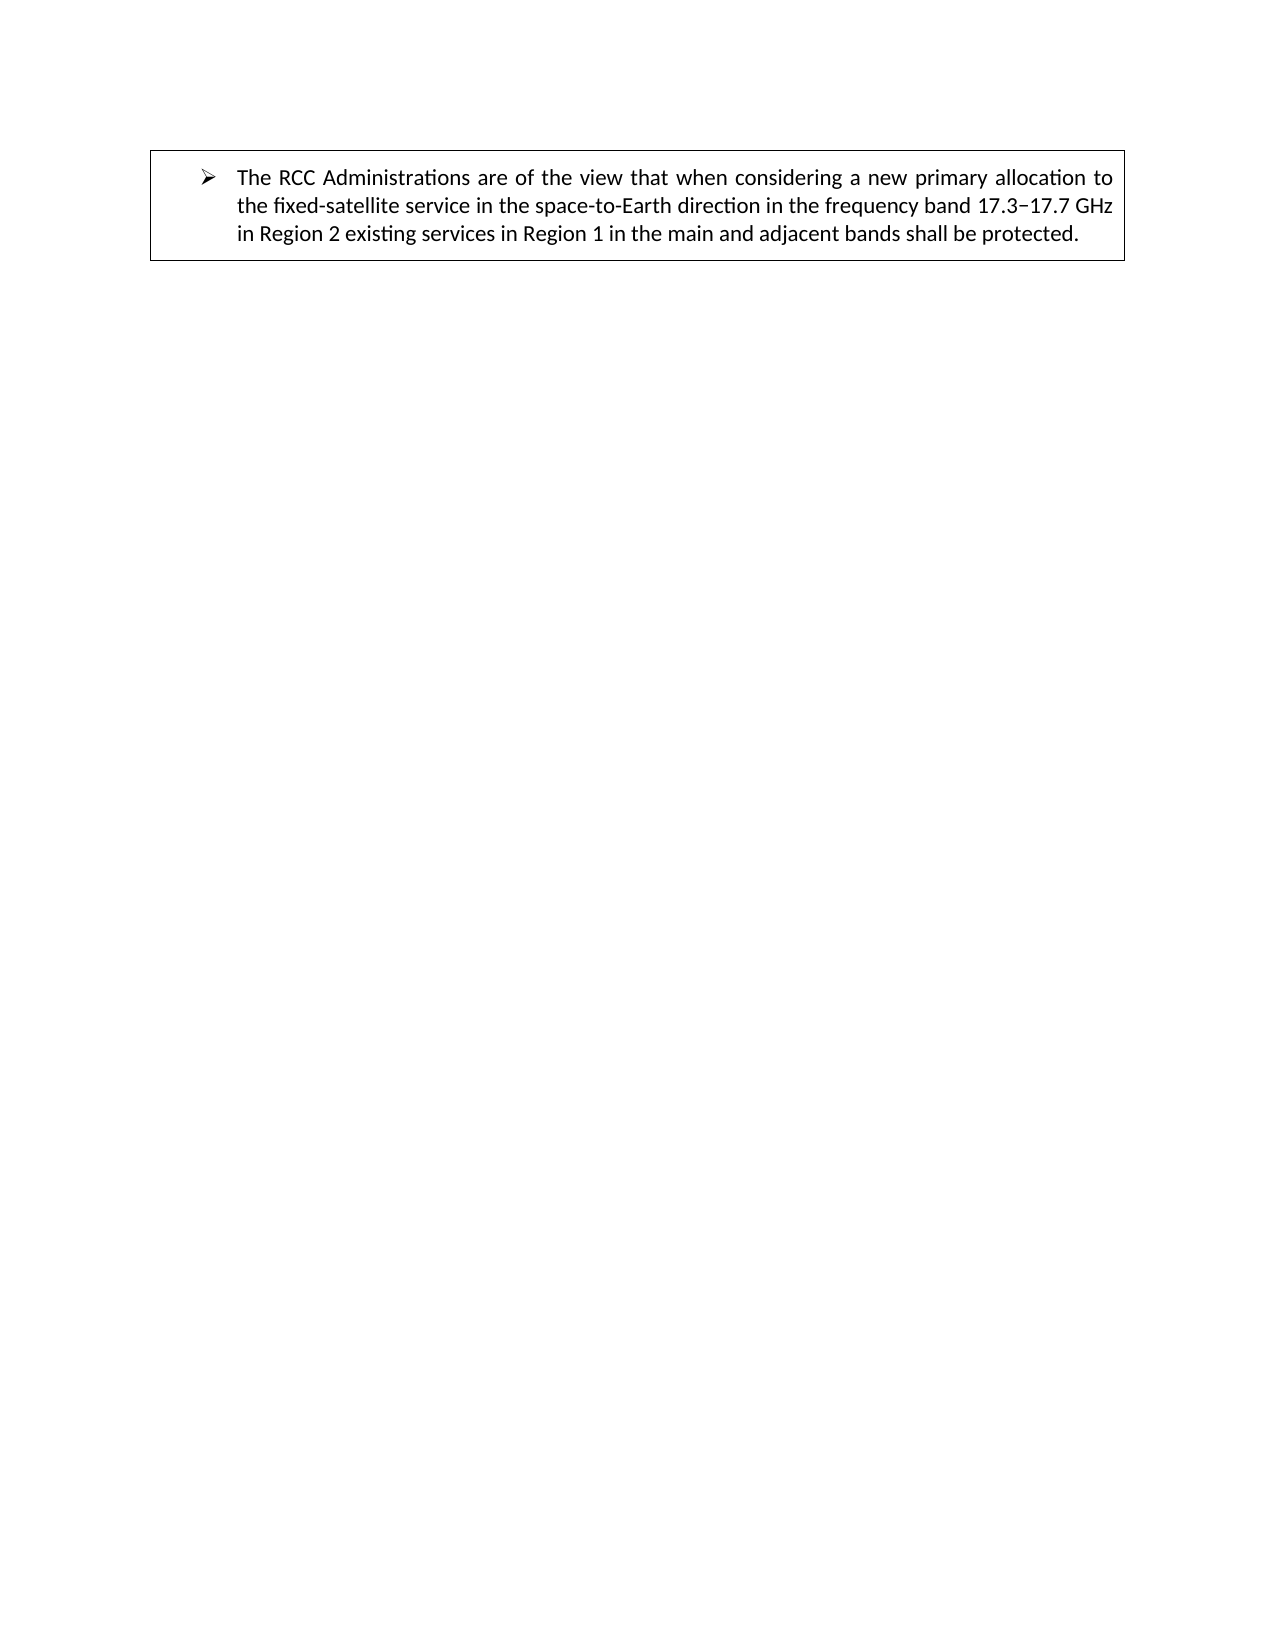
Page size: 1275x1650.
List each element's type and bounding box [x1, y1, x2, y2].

table_cell [151, 151, 1124, 260]
